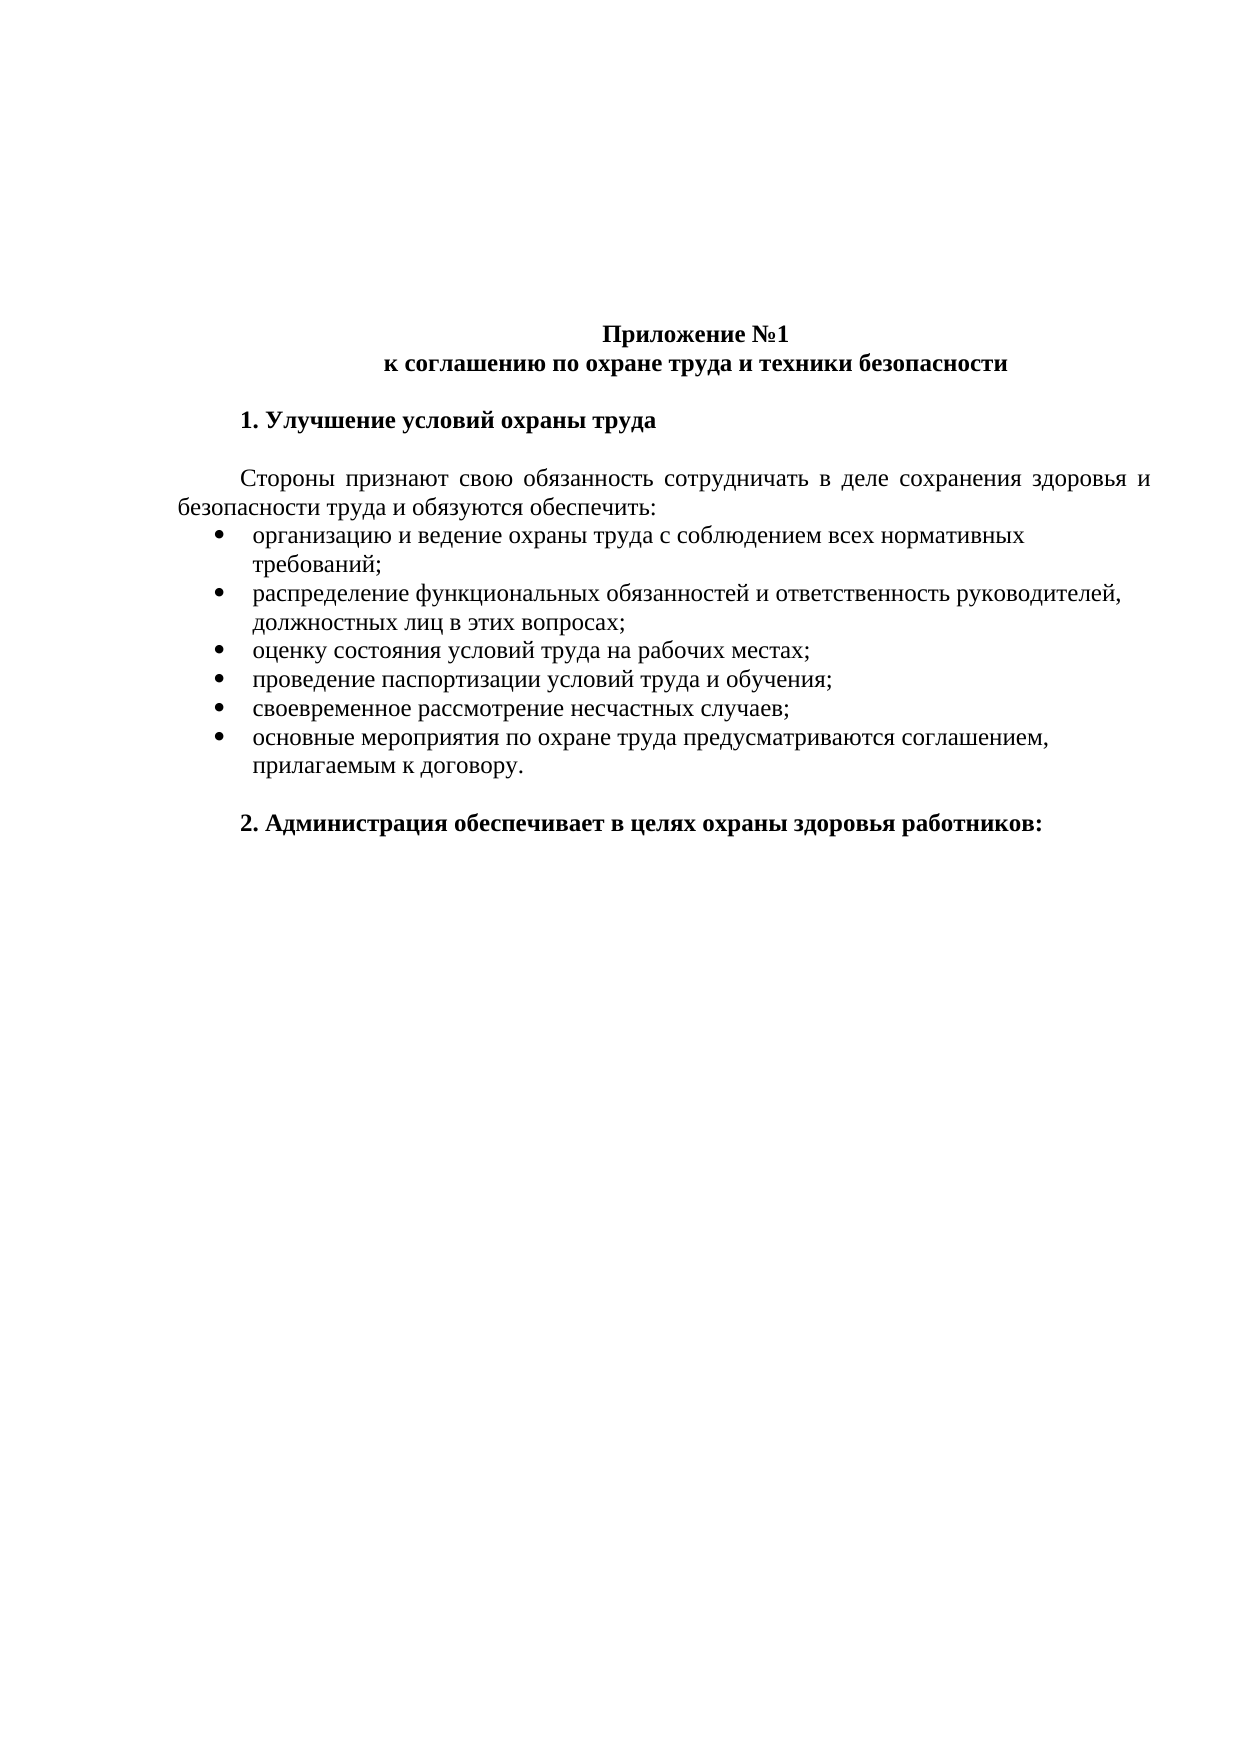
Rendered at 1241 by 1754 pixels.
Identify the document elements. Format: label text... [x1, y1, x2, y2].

text Приложение №1 [177, 319, 1152, 348]
text 2. Администрация обеспечивает в целях охраны здоровья работников: [177, 808, 1152, 837]
text 1. Улучшение условий охраны труда [177, 406, 1152, 434]
list своевременное рассмотрение несчастных случаев; [215, 693, 1152, 722]
list оценку состояния условий труда на рабочих местах; [215, 636, 1152, 664]
list основные мероприятия по охране труда предусматриваются соглашением, прилагаемым к договору. [215, 722, 1152, 779]
text к соглашению по охране труда и техники безопасности [177, 348, 1152, 377]
list организацию и ведение охраны труда с соблюдением всех нормативных требований; [215, 521, 1152, 578]
list распределение функциональных обязанностей и ответственность руководителей, должностных лиц в этих вопросах; [215, 578, 1152, 636]
text Стороны признают свою обязанность сотрудничать в деле сохранения здоровья и безопасности труда и обязуются обеспечить: [177, 463, 1152, 521]
list проведение паспортизации условий труда и обучения; [215, 664, 1152, 693]
